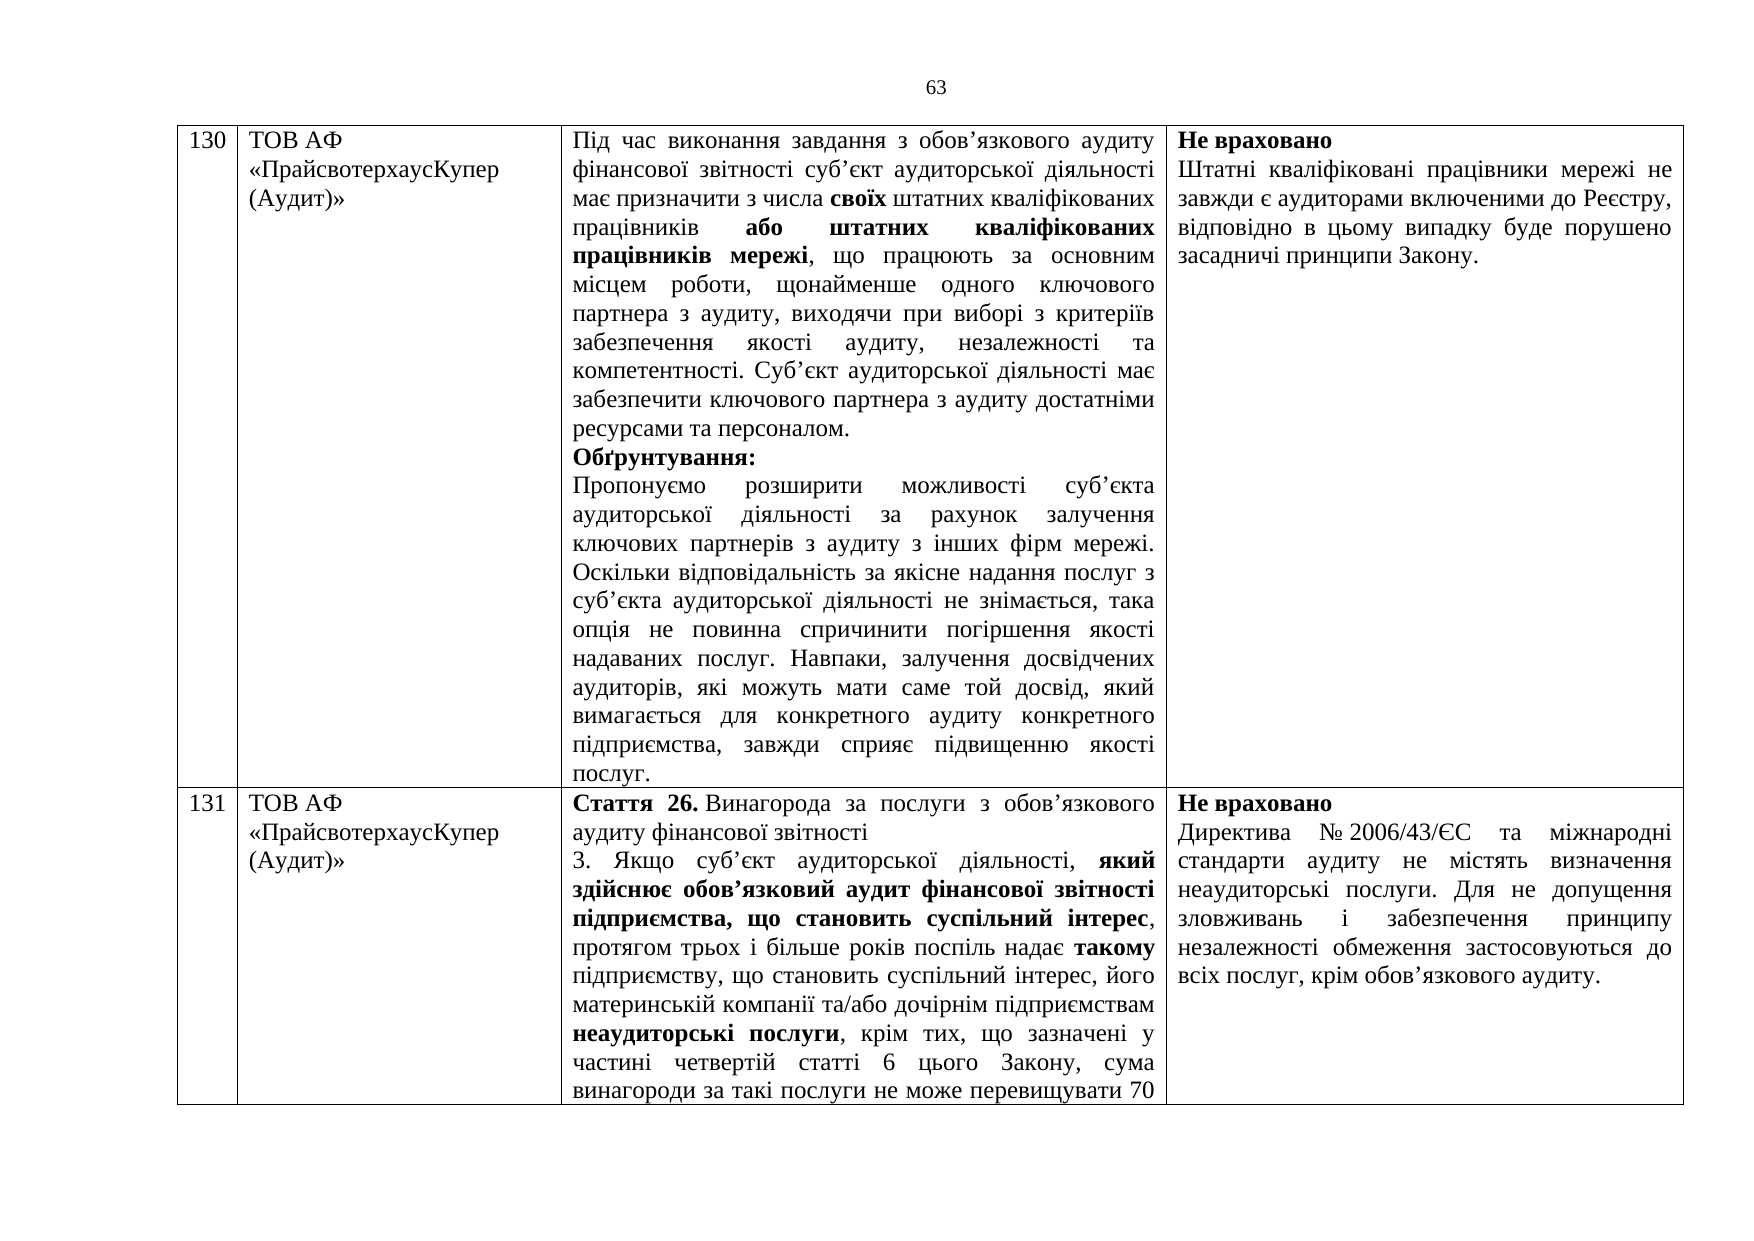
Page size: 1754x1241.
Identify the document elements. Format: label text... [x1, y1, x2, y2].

table_cell 130 [178, 126, 237, 787]
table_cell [238, 126, 561, 787]
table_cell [562, 788, 1166, 1104]
table_cell Не враховано Штатні кваліфіковані працівники мережі не завжди є аудиторами включеними до Реєстру, відповідно в цьому випадку буде порушено засадничі принципи Закону. [1167, 126, 1683, 787]
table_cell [238, 788, 561, 1104]
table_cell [1167, 788, 1683, 1104]
table_cell 131 [178, 788, 237, 1104]
table_cell Під час виконання завдання з обов’язкового аудиту фінансової звітності суб’єкт аудиторської діяльності має призначити з числа своїх штатних кваліфікованих працівників або штатних кваліфікованих працівників мережі, що працюють за основним місцем роботи, щонайменше одного ключового партнера з аудиту, виходячи при виборі з критеріїв забезпечення якості аудиту, незалежності та компетентності. Суб’єкт аудиторської діяльності має забезпечити ключового партнера з аудиту достатніми ресурсами та персоналом. Обґрунтування: Пропонуємо розширити можливості суб’єкта аудиторської діяльності за рахунок залучення ключових партнерів з аудиту з інших фірм мережі. Оскільки відповідальність за якісне надання послуг з суб’єкта аудиторської діяльності не знімається, така опція не повинна спричинити погіршення якості надаваних послуг. Навпаки, залучення досвідчених аудиторів, які можуть мати саме той досвід, який вимагається для конкретного аудиту конкретного підприємства, завжди сприяє підвищенню якості послуг. [562, 126, 1166, 787]
